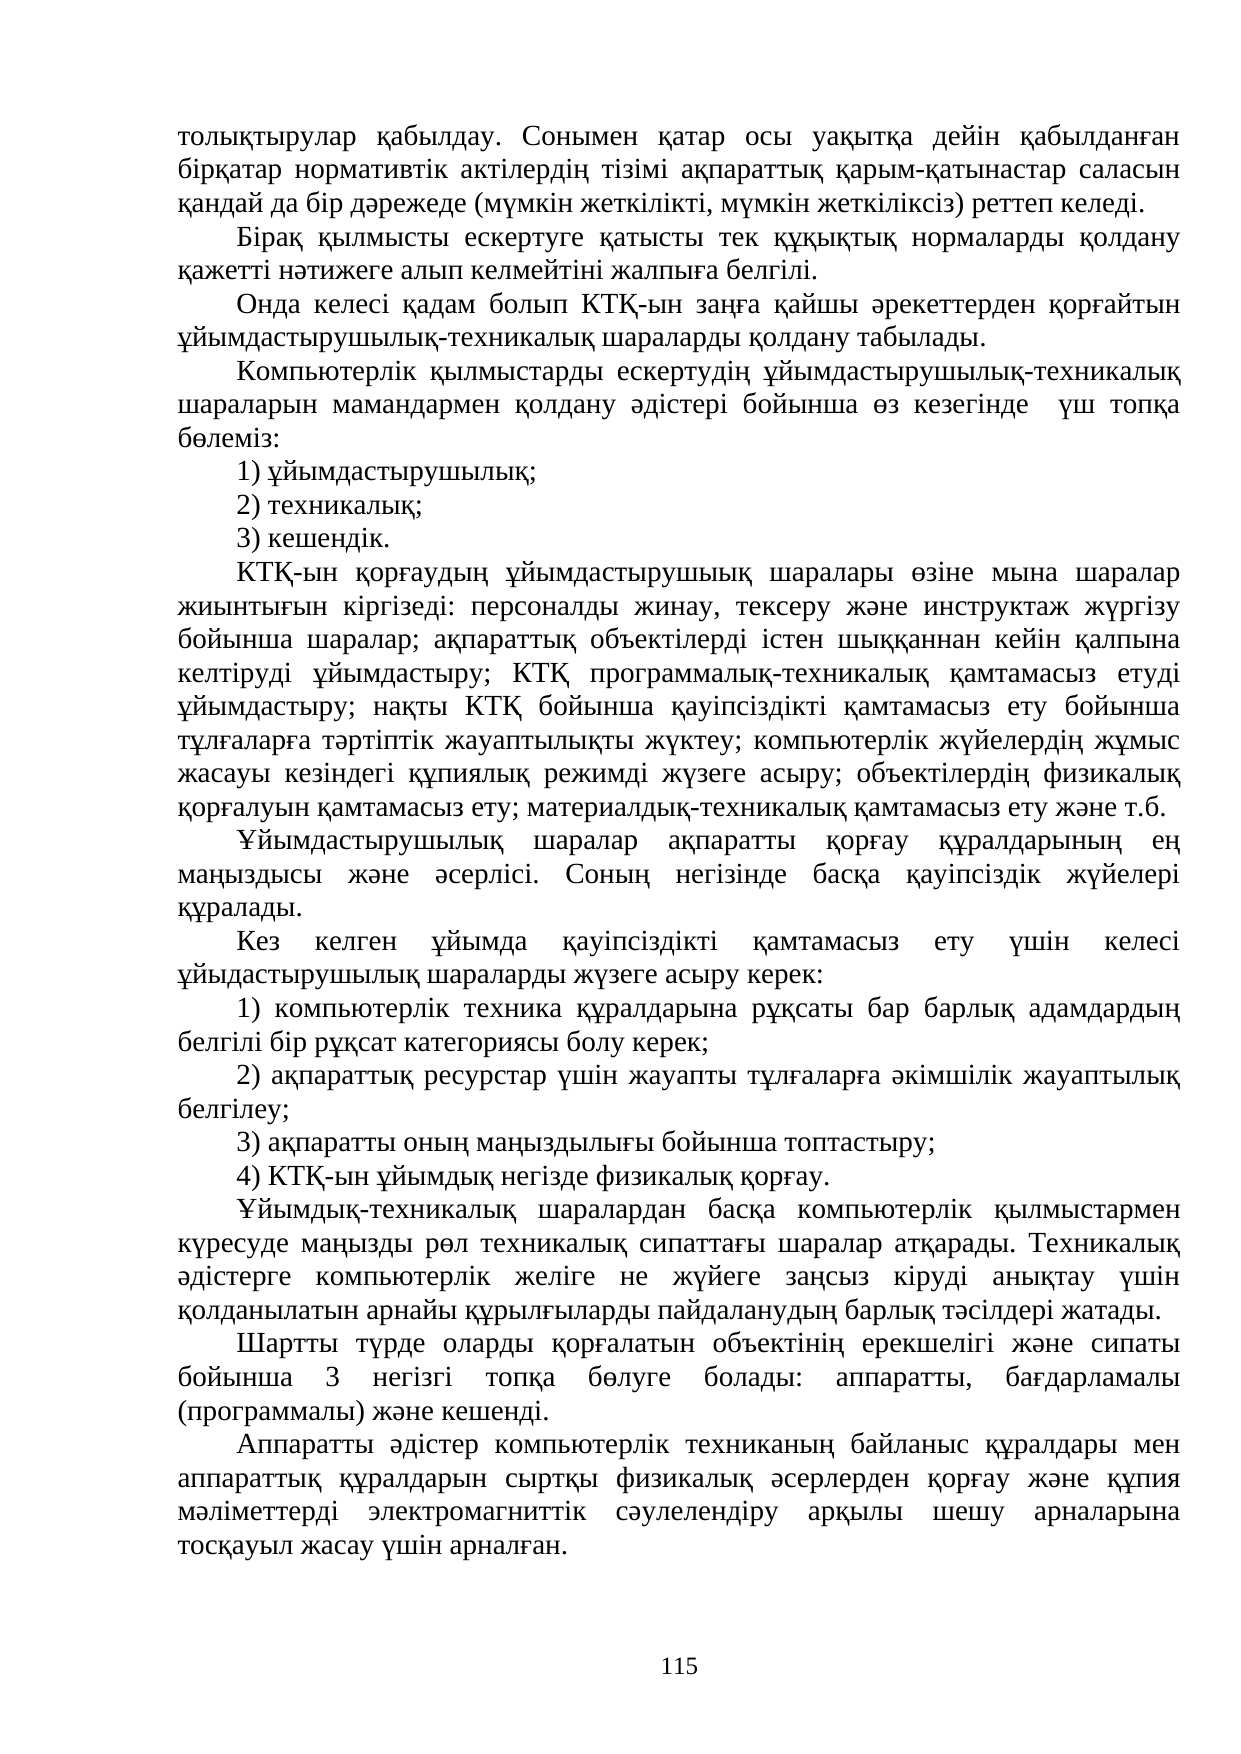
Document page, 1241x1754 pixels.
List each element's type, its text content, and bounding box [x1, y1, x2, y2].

text 4) КТҚ-ын ұйымдық негізде физикалық қорғау. [177, 1158, 1181, 1191]
text 1) ұйымдастырушылық; [177, 453, 1181, 487]
text 2) ақпараттық ресурстар үшін жауапты тұлғаларға әкімшілік жауаптылық белгілеу; [177, 1057, 1181, 1124]
text Кез келген ұйымда қауіпсіздікті қамтамасыз ету үшін келесі ұйыдастырушылық шараларды жүзеге асыру керек: [177, 923, 1181, 990]
text Ұйымдастырушылық шаралар ақпаратты қорғау құралдарының ең маңыздысы және әсерлісі. Соның негізінде басқа қауіпсіздік жүйелері құралады. [177, 822, 1181, 923]
text Компьютерлік қылмыстарды ескертудің ұйымдастырушылық-техникалық шараларын мамандармен қолдану әдістері бойынша өз кезегінде үш топқа бөлеміз: [177, 353, 1181, 453]
text Аппаратты әдістер компьютерлік техниканың байланыс құралдары мен аппараттық құралдарын сыртқы физикалық әсерлерден қорғау және құпия мәліметтерді электромагниттік сәулелендіру арқылы шешу арналарына тосқауыл жасау үшін арналған. [177, 1426, 1181, 1560]
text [177, 118, 1181, 219]
text 3) ақпаратты оның маңыздылығы бойынша топтастыру; [177, 1124, 1181, 1158]
text Онда келесі қадам болып КТҚ-ын заңға қайшы әрекеттерден қорғайтын ұйымдастырушылық-техникалық шараларды қолдану табылады. [177, 286, 1181, 353]
text КТҚ-ын қорғаудың ұйымдастырушыық шаралары өзіне мына шаралар жиынтығын кіргізеді: персоналды жинау, тексеру және инструктаж жүргізу бойынша шаралар; ақпараттық объектілерді істен шыққаннан кейін қалпына келтіруді ұйымдастыру; КТҚ программалық-техникалық қамтамасыз етуді ұйымдастыру; нақты КТҚ бойынша қауіпсіздікті қамтамасыз ету бойынша тұлғаларға тәртіптік жауаптылықты жүктеу; компьютерлік жүйелердің жұмыс жасауы кезіндегі құпиялық режимді жүзеге асыру; объектілердің физикалық қорғалуын қамтамасыз ету; материалдық-техникалық қамтамасыз ету және т.б. [177, 554, 1181, 822]
text 2) техникалық; [177, 487, 1181, 521]
text Шартты түрде оларды қорғалатын объектінің ерекшелігі және сипаты бойынша 3 негізгі топқа бөлуге болады: аппаратты, бағдарламалы (программалы) және кешенді. [177, 1326, 1181, 1426]
text Бірақ қылмысты ескертуге қатысты тек құқықтық нормаларды қолдану қажетті нәтижеге алып келмейтіні жалпыға белгілі. [177, 219, 1181, 286]
text 3) кешендік. [177, 521, 1181, 554]
text 1) компьютерлік техника құралдарына рұқсаты бар барлық адамдардың белгілі бір рұқсат категориясы болу керек; [177, 990, 1181, 1057]
text Ұйымдық-техникалық шаралардан басқа компьютерлік қылмыстармен күресуде маңызды рөл техникалық сипаттағы шаралар атқарады. Техникалық әдістерге компьютерлік желіге не жүйеге заңсыз кіруді анықтау үшін қолданылатын арнайы құрылғыларды пайдаланудың барлық тәсілдері жатады. [177, 1191, 1181, 1326]
